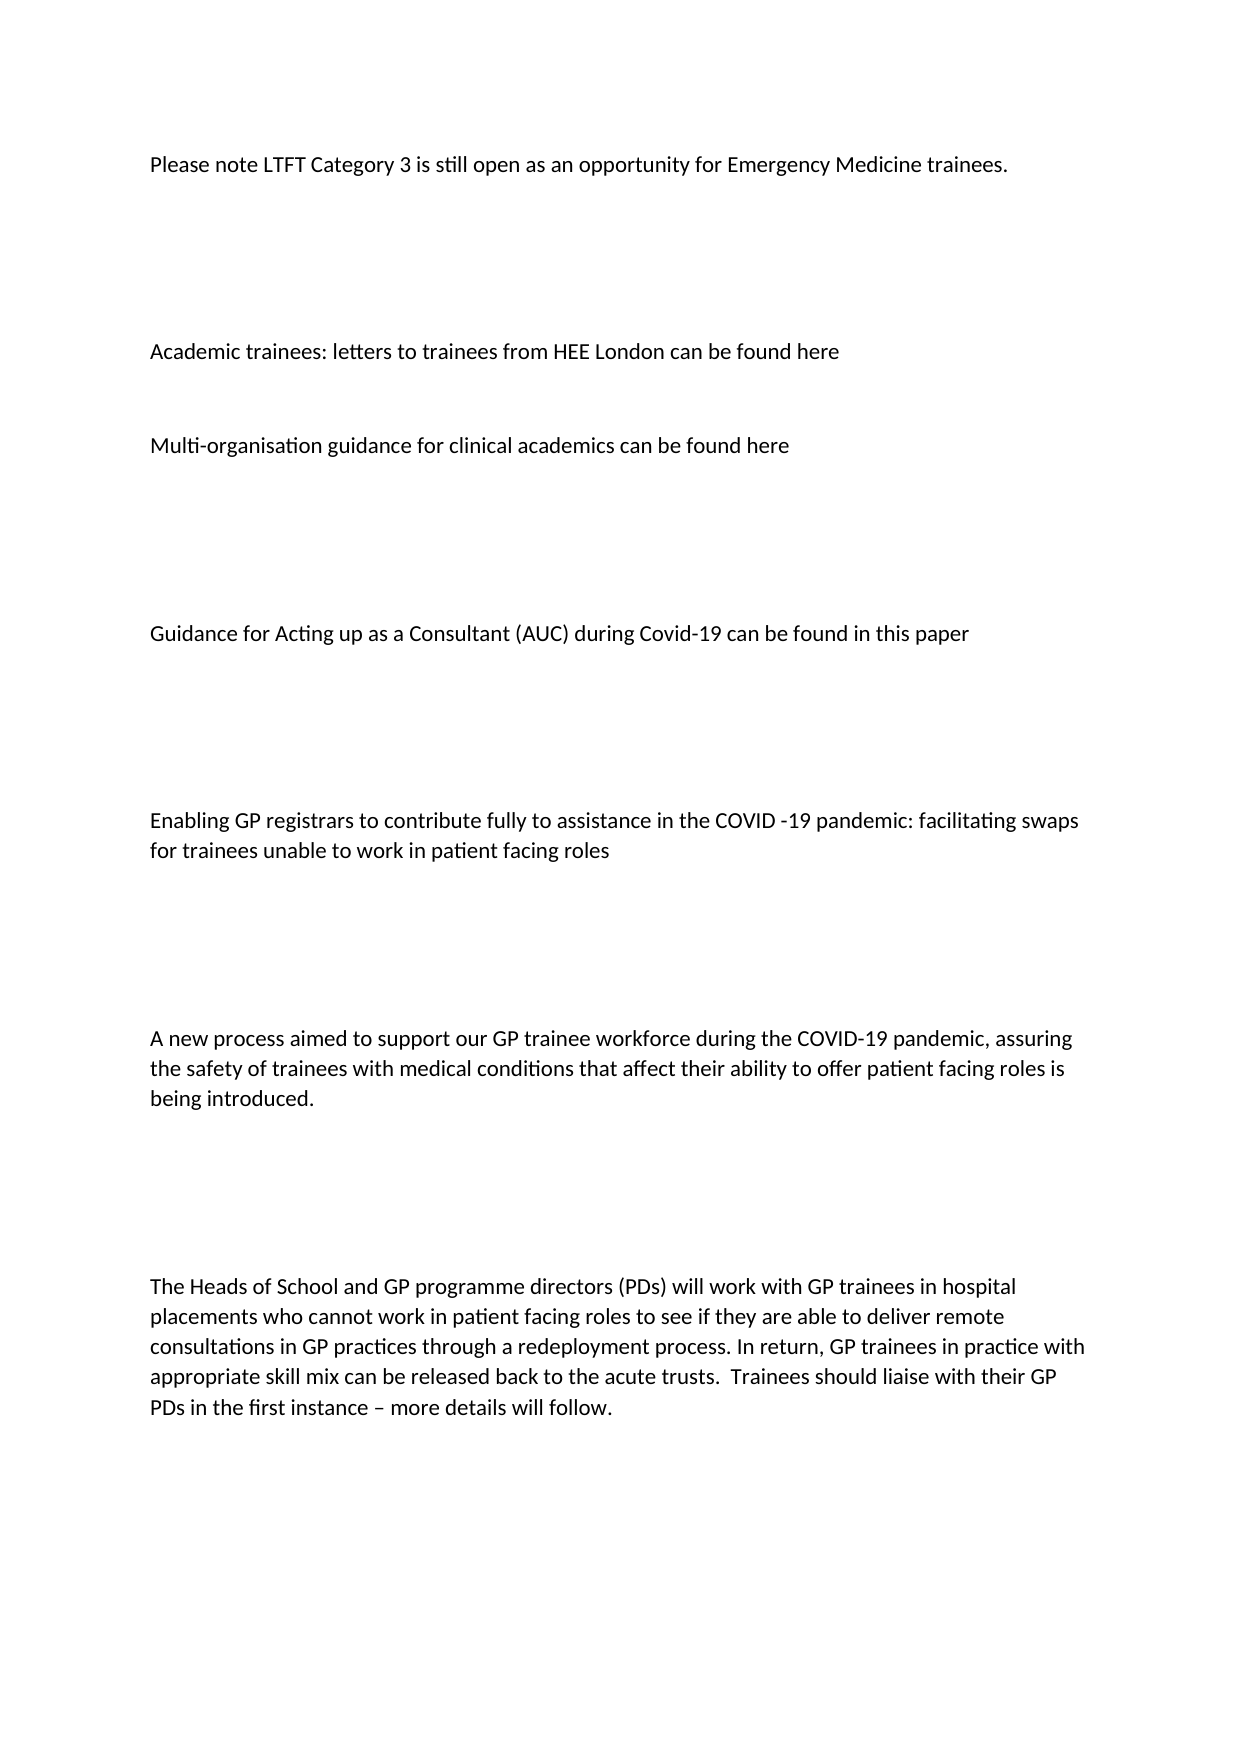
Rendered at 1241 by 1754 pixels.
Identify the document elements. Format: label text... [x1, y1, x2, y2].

text Please note LTFT Category 3 is still open as an opportunity for Emergency Medicine trainees. [150, 150, 1090, 178]
text Guidance for Acting up as a Consultant (AUC) during Covid-19 can be found in this paper [150, 619, 1090, 647]
text Multi-organisation guidance for clinical academics can be found here [150, 431, 1090, 459]
text A new process aimed to support our GP trainee workforce during the COVID-19 pandemic, assuring the safety of trainees with medical conditions that affect their ability to offer patient facing roles is being introduced. [150, 1024, 1090, 1112]
text The Heads of School and GP programme directors (PDs) will work with GP trainees in hospital placements who cannot work in patient facing roles to see if they are able to deliver remote consultations in GP practices through a redeployment process. In return, GP trainees in practice with appropriate skill mix can be released back to the acute trusts. Trainees should liaise with their GP PDs in the first instance – more details will follow. [150, 1272, 1090, 1421]
text Academic trainees: letters to trainees from HEE London can be found here [150, 337, 1090, 366]
text Enabling GP registrars to contribute fully to assistance in the COVID -19 pandemic: facilitating swaps for trainees unable to work in patient facing roles [150, 806, 1090, 864]
